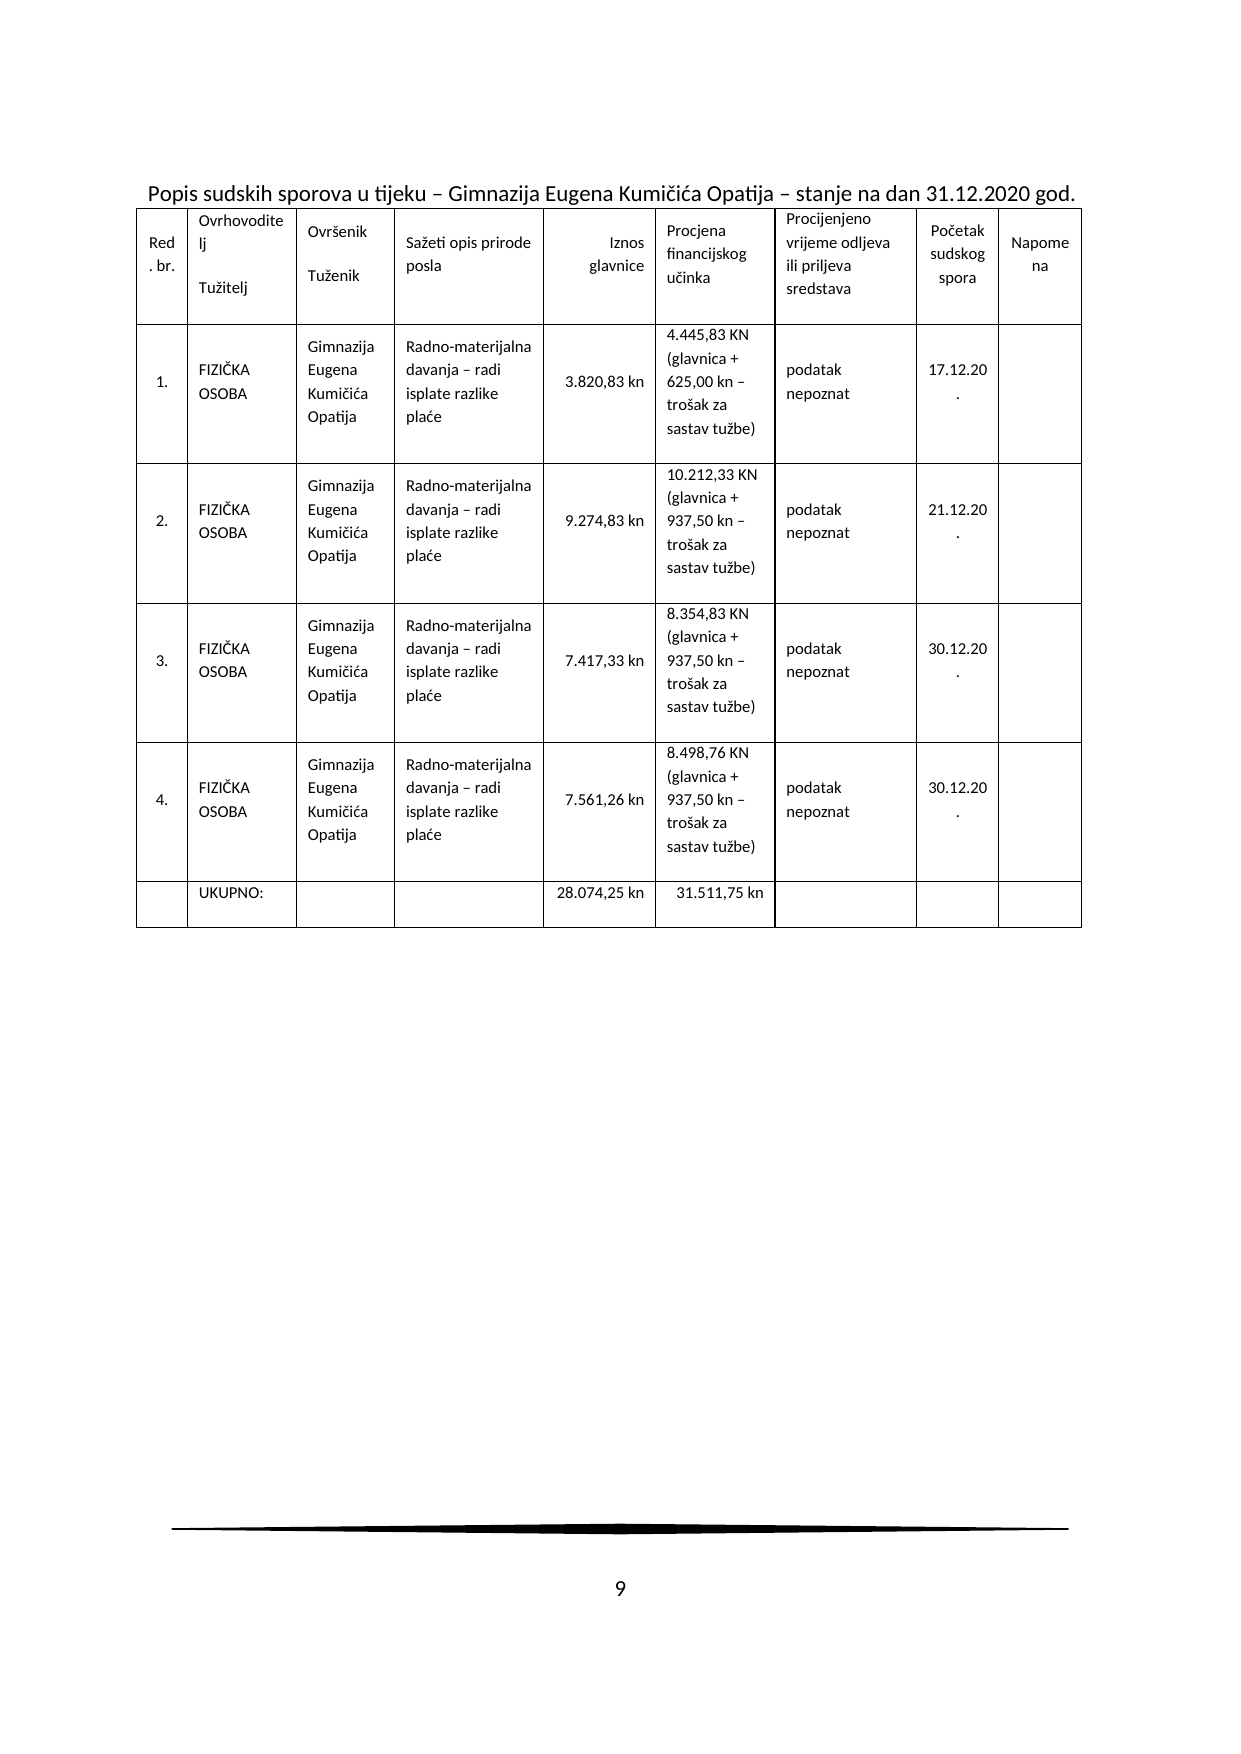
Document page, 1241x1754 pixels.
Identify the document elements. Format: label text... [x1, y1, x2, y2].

table_header Iznos glavnice [544, 209, 655, 324]
table_cell [999, 325, 1081, 463]
table_cell FIZIČKA OSOBA [188, 743, 296, 881]
table_cell 7.561,26 kn [544, 743, 655, 881]
table_cell podatak nepoznat [776, 604, 916, 742]
table_cell Gimnazija Eugena Kumičića Opatija [297, 743, 394, 881]
table_header Ovrhovoditelj Tužitelj [188, 209, 296, 324]
table_header Sažeti opis prirode posla [395, 209, 543, 324]
table_cell 17.12.20. [917, 325, 998, 463]
table_cell [999, 882, 1081, 927]
table_header Napomena [999, 209, 1081, 324]
table_cell [395, 882, 543, 927]
table_cell Radno-materijalna davanja – radi isplate razlike plaće [395, 743, 543, 881]
table_cell Gimnazija Eugena Kumičića Opatija [297, 604, 394, 742]
table_cell 7.417,33 kn [544, 604, 655, 742]
table_cell 8.498,76 KN (glavnica + 937,50 kn – trošak za sastav tužbe) [656, 743, 774, 881]
table_cell 10.212,33 KN (glavnica + 937,50 kn – trošak za sastav tužbe) [656, 464, 774, 602]
table_cell UKUPNO: [188, 882, 296, 927]
table_cell 4. [137, 743, 187, 881]
table_cell [999, 743, 1081, 881]
table_cell FIZIČKA OSOBA [188, 464, 296, 602]
table_cell [137, 882, 187, 927]
table_cell [776, 882, 916, 927]
table_cell 30.12.20. [917, 604, 998, 742]
table_header Ovršenik Tuženik [297, 209, 394, 324]
table_cell 8.354,83 KN (glavnica + 937,50 kn – trošak za sastav tužbe) [656, 604, 774, 742]
table_header Red. br. [137, 209, 187, 324]
table_cell Gimnazija Eugena Kumičića Opatija [297, 325, 394, 463]
table_cell 31.511,75 kn [656, 882, 774, 927]
table_cell 9.274,83 kn [544, 464, 655, 602]
table_cell 21.12.20. [917, 464, 998, 602]
table_cell Gimnazija Eugena Kumičića Opatija [297, 464, 394, 602]
table_cell podatak nepoznat [776, 464, 916, 602]
table_cell [297, 882, 394, 927]
table_cell 28.074,25 kn [544, 882, 655, 927]
table_cell 1. [137, 325, 187, 463]
table_cell [999, 464, 1081, 602]
table_cell FIZIČKA OSOBA [188, 325, 296, 463]
table_cell [917, 882, 998, 927]
table_cell FIZIČKA OSOBA [188, 604, 296, 742]
table_cell 4.445,83 KN (glavnica + 625,00 kn – trošak za sastav tužbe) [656, 325, 774, 463]
table_cell 30.12.20. [917, 743, 998, 881]
text Popis sudskih sporova u tijeku – Gimnazija Eugena Kumičića Opatija – stanje na dan 31.12.2020 god. [148, 179, 1092, 208]
table_header Procjena financijskog učinka [656, 209, 774, 324]
table_cell podatak nepoznat [776, 325, 916, 463]
table_cell [999, 604, 1081, 742]
table_cell 2. [137, 464, 187, 602]
table_cell Radno-materijalna davanja – radi isplate razlike plaće [395, 604, 543, 742]
table_cell 3. [137, 604, 187, 742]
table_cell 3.820,83 kn [544, 325, 655, 463]
table_cell podatak nepoznat [776, 743, 916, 881]
table_header Procijenjeno vrijeme odljeva ili priljeva sredstava [776, 209, 916, 324]
table_cell Radno-materijalna davanja – radi isplate razlike plaće [395, 325, 543, 463]
table_header Početak sudskog spora [917, 209, 998, 324]
table_cell Radno-materijalna davanja – radi isplate razlike plaće [395, 464, 543, 602]
